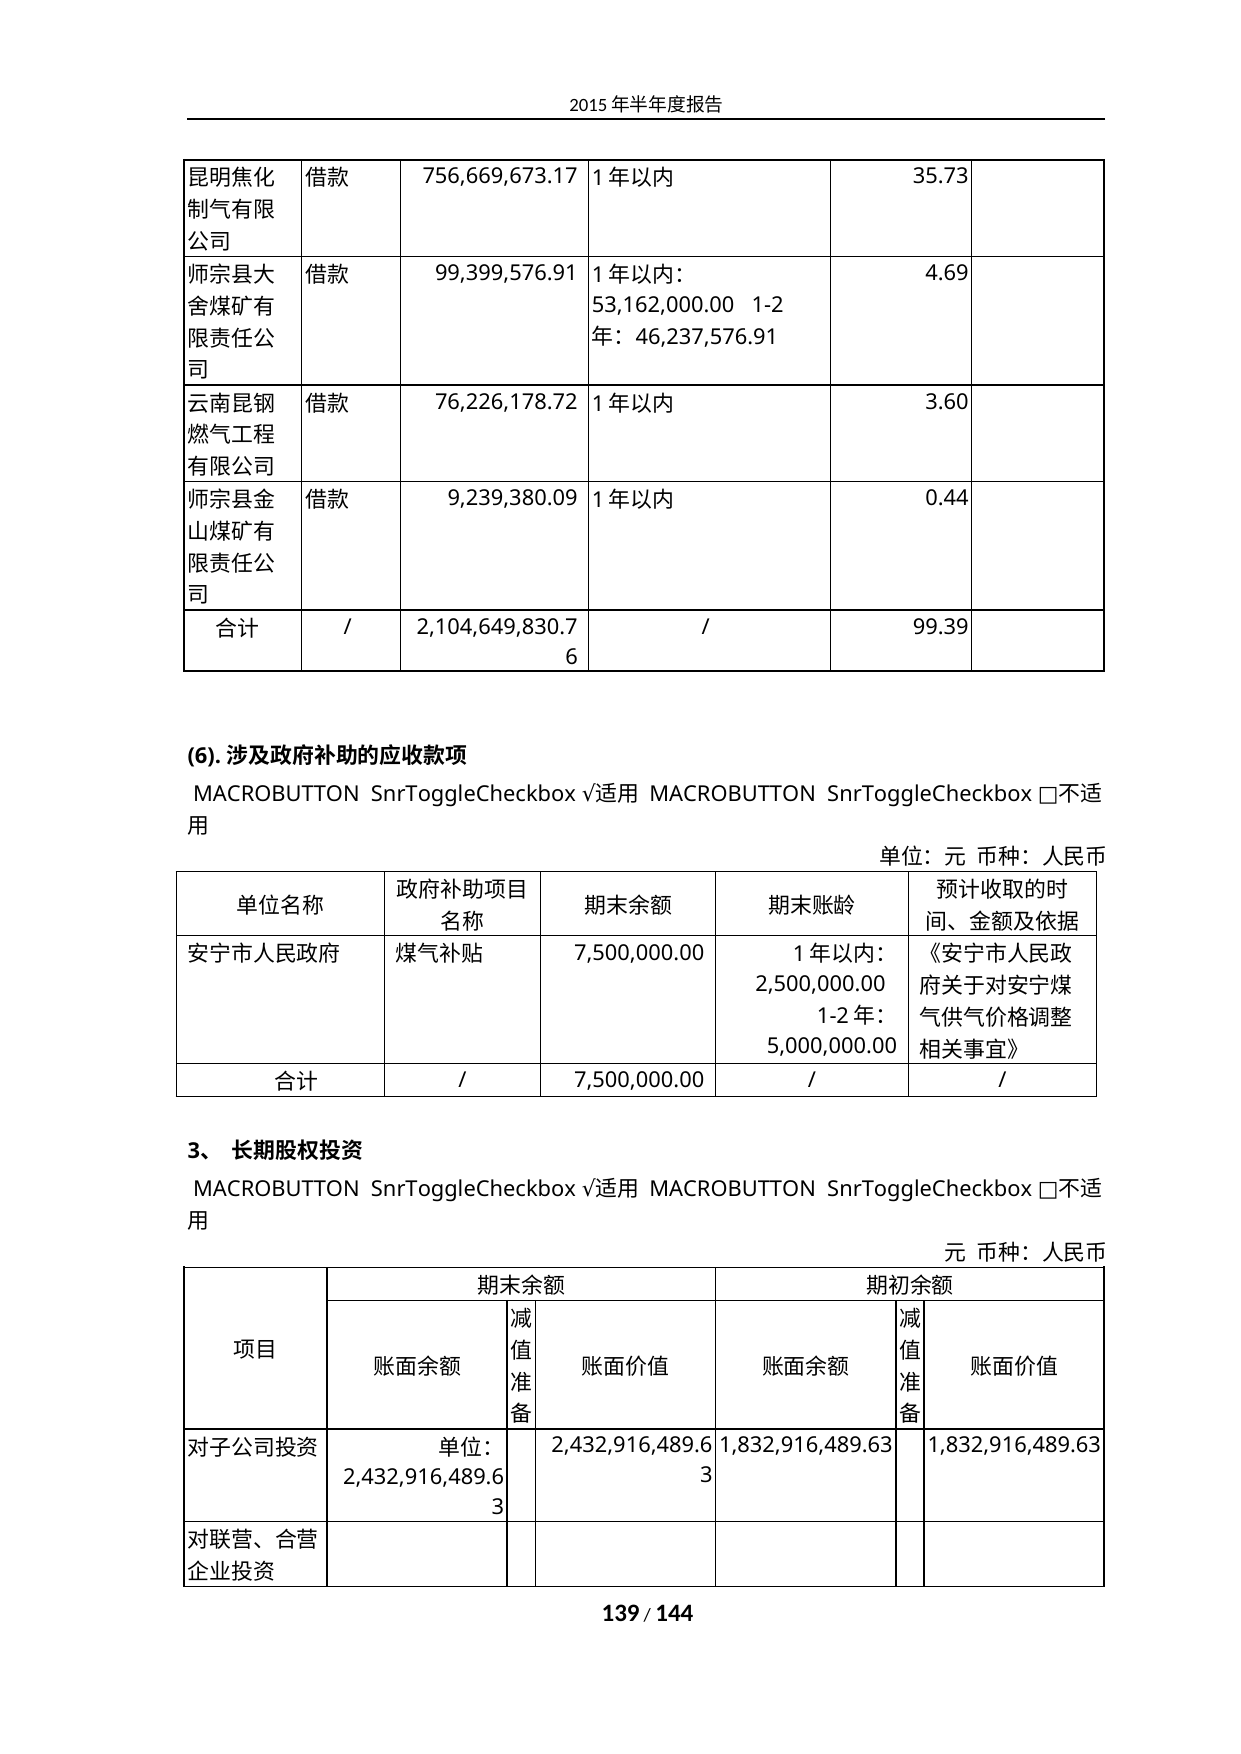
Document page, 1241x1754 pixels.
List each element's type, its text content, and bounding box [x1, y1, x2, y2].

subtitle 长期股权投资 [187, 1133, 1107, 1165]
